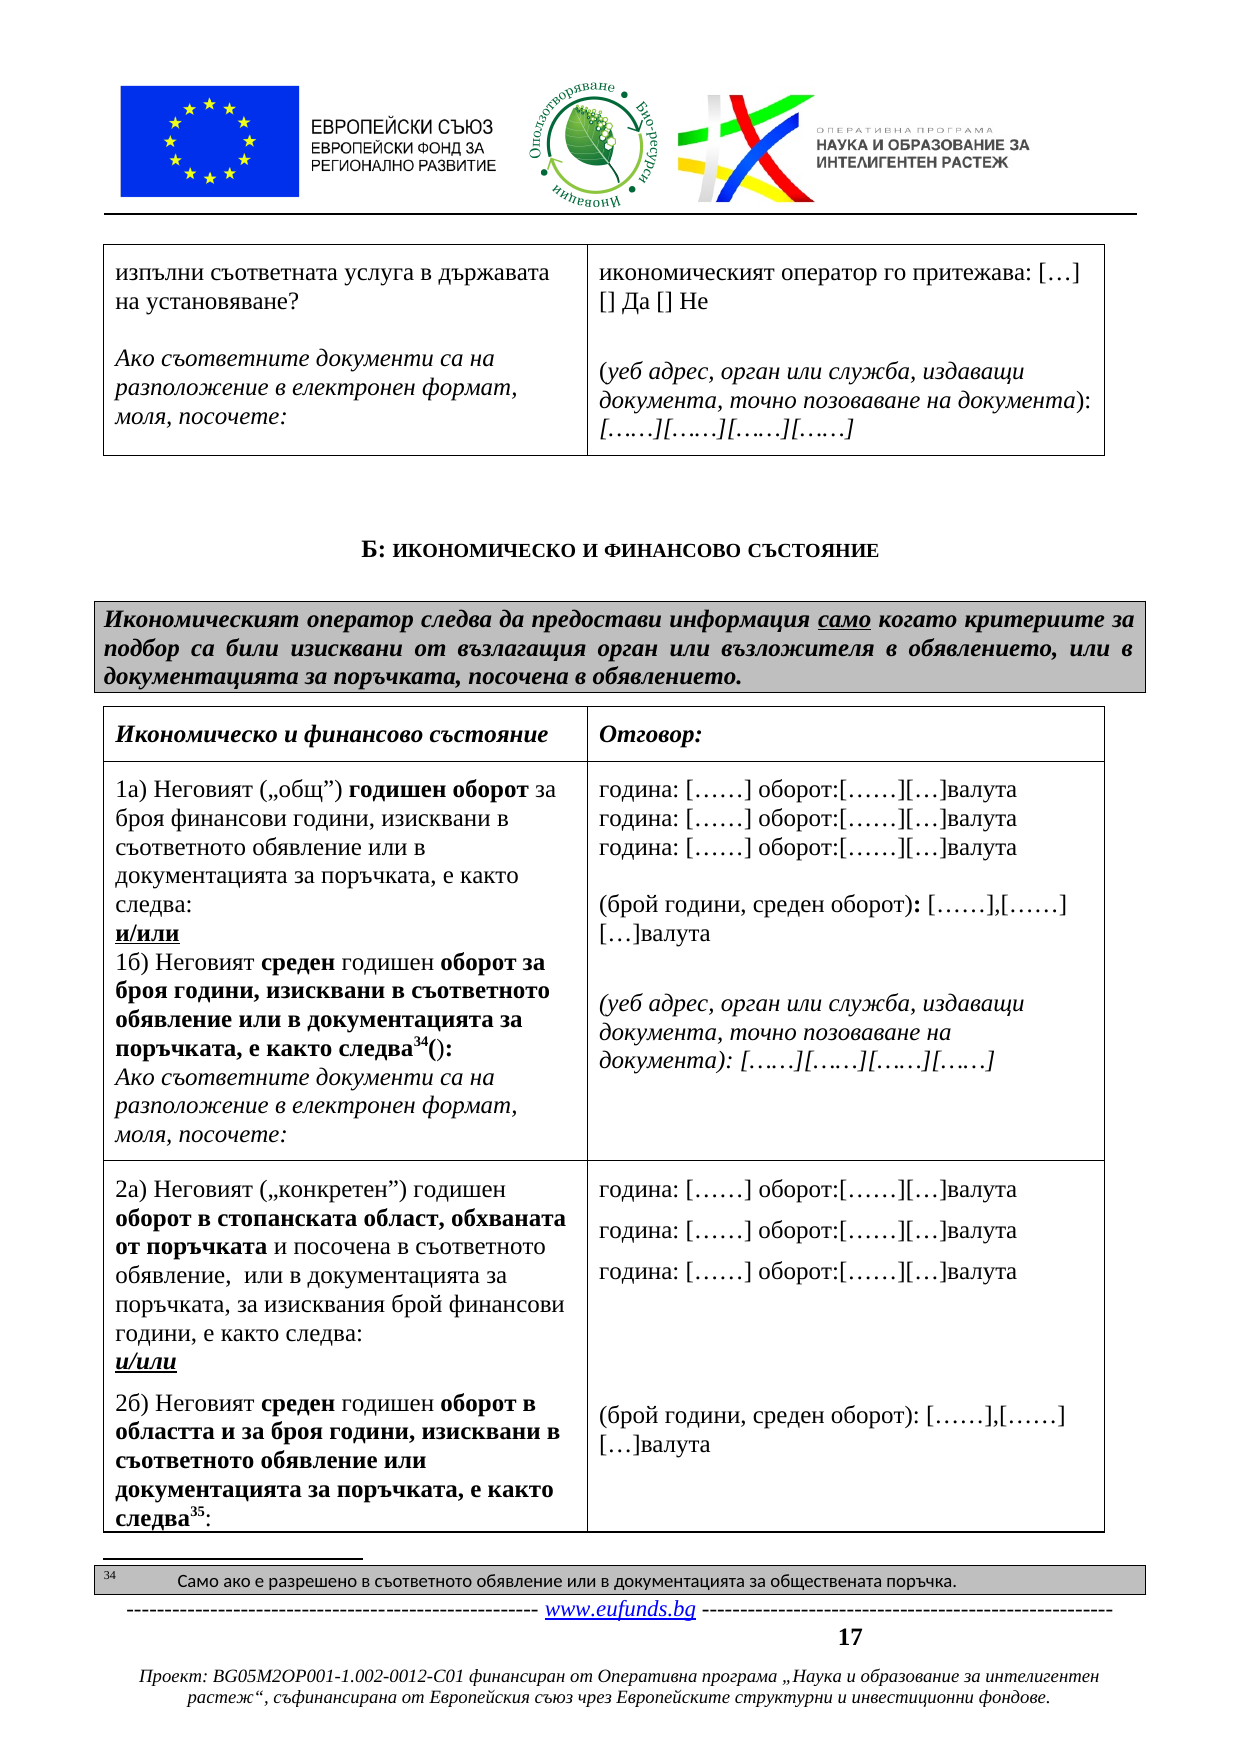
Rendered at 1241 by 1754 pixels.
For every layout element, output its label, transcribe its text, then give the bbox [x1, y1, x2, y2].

picture [103, 73, 662, 212]
table_header Икономическо и финансово състояние [104, 707, 587, 761]
picture [663, 75, 1049, 212]
table_cell 1а) Неговият („общ”) годишен оборот за броя финансови години, изисквани в съответното обявление или в документацията за поръчката, е както следва: и/или 1б) Неговият среден годишен оборот за броя години, изисквани в съответното обявление или в документацията за поръчката, е както следва(): Ако съответните документи са на разположение в електронен формат, моля, посочете: [104, 762, 587, 1160]
table_header Отговор: [588, 707, 1104, 761]
text Б: икономическо и финансово състояние [103, 534, 1137, 563]
text Икономическият оператор следва да предостави информация само когато критериите за подбор са били изисквани от възлагащия орган или възложителя в обявлението, или в документацията за поръчката, посочена в обявлението. [95, 602, 1145, 692]
table_cell година: [……] оборот:[……][…]валута година: [……] оборот:[……][…]валута година: [……] оборот:[……][…]валута (брой години, среден оборот): [……],[……][…]валута (уеб адрес, орган или служба, издаващи документа, точно позоваване на документа): [……][……][……][……] [588, 762, 1104, 1160]
